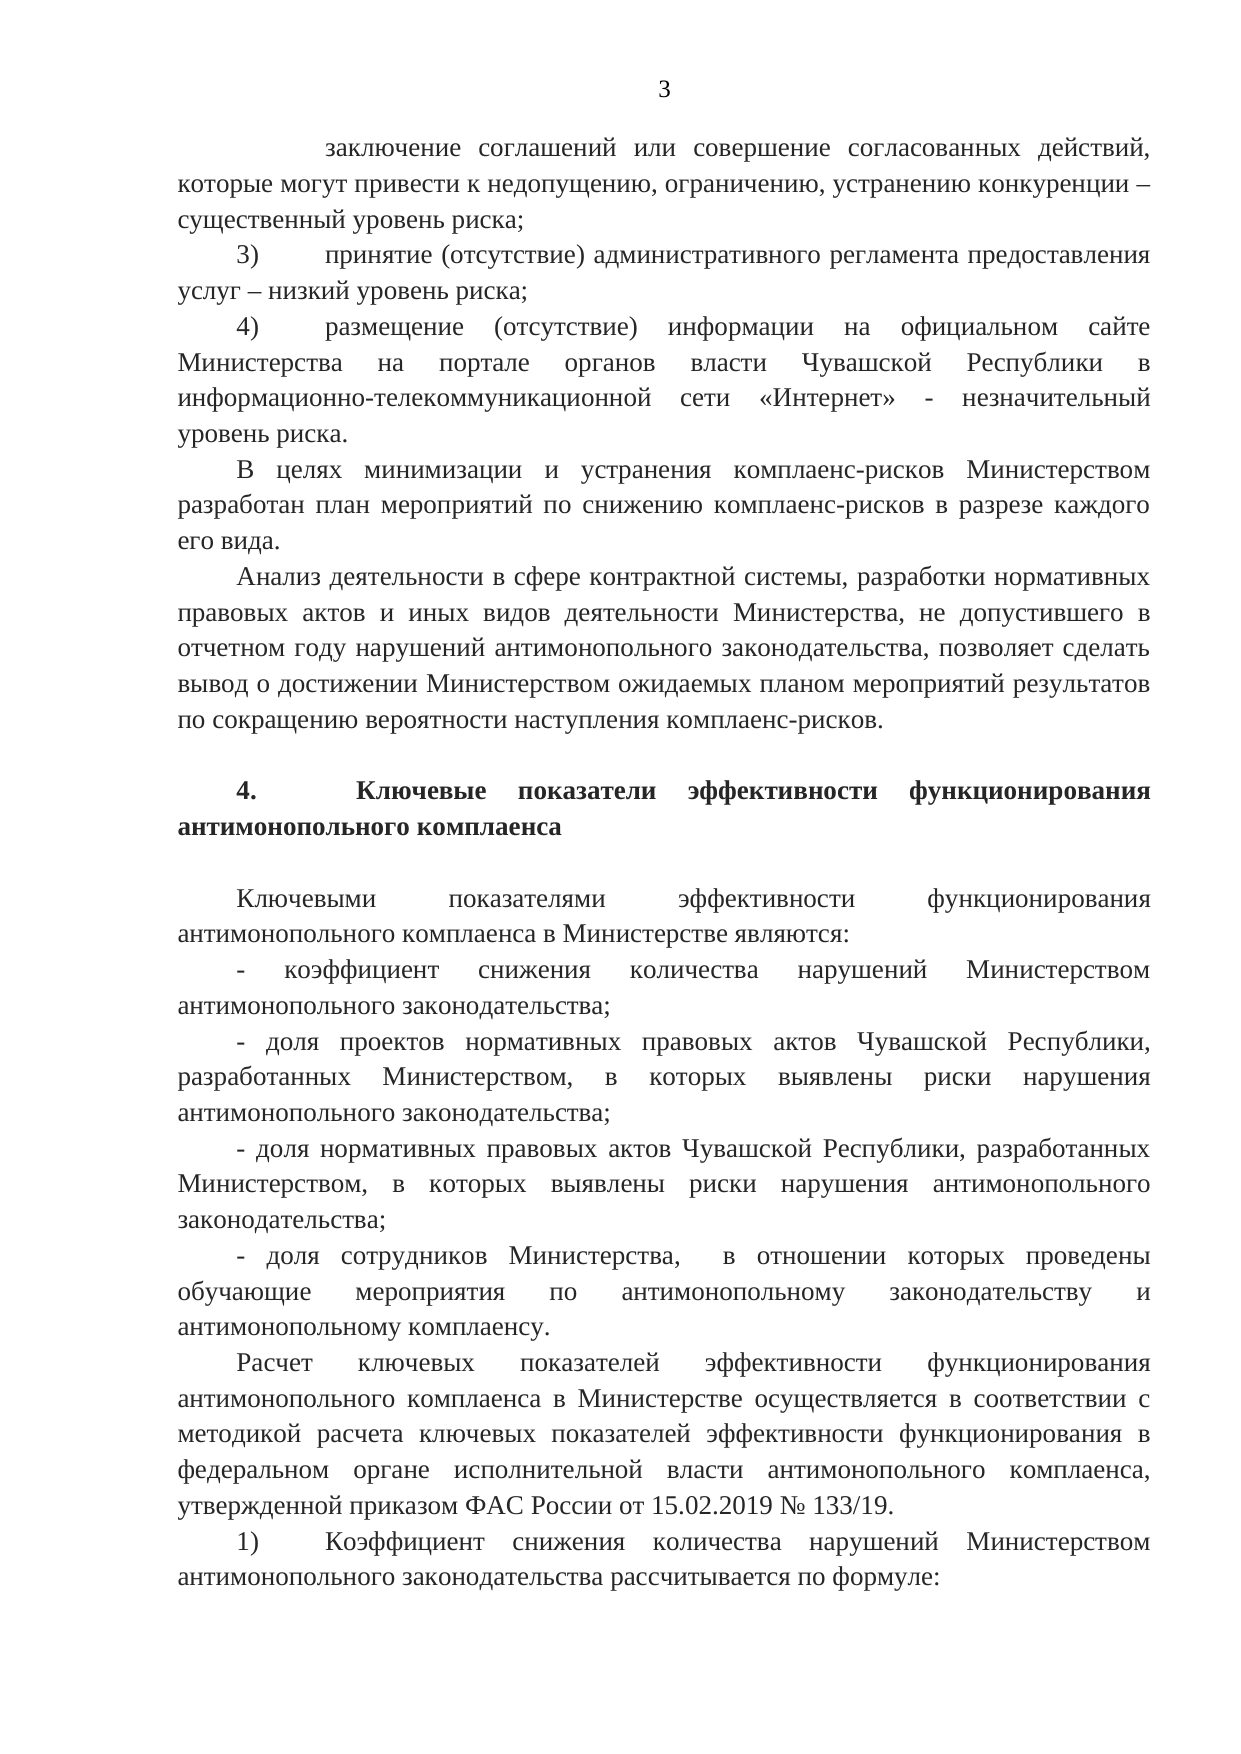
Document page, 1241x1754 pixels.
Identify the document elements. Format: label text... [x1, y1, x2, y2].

list Ключевыми показателями эффективности функционирования антимонопольного комплаенса в Министерстве являются: [177, 882, 1152, 948]
list - доля проектов нормативных правовых актов Чувашской Республики, разработанных Министерством, в которых выявлены риски нарушения антимонопольного законодательства; [177, 1024, 1152, 1127]
list Расчет ключевых показателей эффективности функционирования антимонопольного комплаенса в Министерстве осуществляется в соответствии с методикой расчета ключевых показателей эффективности функционирования в федеральном органе исполнительной власти антимонопольного комплаенса, утвержденной приказом ФАС России от 15.02.2019 № 133/19. [177, 1346, 1152, 1520]
list Коэффициент снижения количества нарушений Министерством антимонопольного законодательства рассчитывается по формуле: [177, 1525, 1152, 1592]
list В целях минимизации и устранения комплаенс-рисков Министерством разработан план мероприятий по снижению комплаенс-рисков в разрезе каждого его вида. [177, 453, 1152, 556]
list принятие (отсутствие) административного регламента предоставления услуг – низкий уровень риска; [177, 238, 1152, 305]
list размещение (отсутствие) информации на официальном сайте Министерства на портале органов власти Чувашской Республики в информационно-телекоммуникационной сети «Интернет» - незначительный уровень риска. [177, 310, 1152, 448]
list заключение соглашений или совершение согласованных действий, которые могут привести к недопущению, ограничению, устранению конкуренции – существенный уровень риска; [177, 131, 1152, 234]
list - коэффициент снижения количества нарушений Министерством антимонопольного законодательства; [177, 953, 1152, 1020]
list Анализ деятельности в сфере контрактной системы, разработки нормативных правовых актов и иных видов деятельности Министерства, не допустившего в отчетном году нарушений антимонопольного законодательства, позволяет сделать вывод о достижении Министерством ожидаемых планом мероприятий результатов по сокращению вероятности наступления комплаенс-рисков. [177, 560, 1152, 734]
list - доля нормативных правовых актов Чувашской Республики, разработанных Министерством, в которых выявлены риски нарушения антимонопольного законодательства; [177, 1132, 1152, 1234]
list - доля сотрудников Министерства, в отношении которых проведены обучающие мероприятия по антимонопольному законодательству и антимонопольному комплаенсу. [177, 1239, 1152, 1342]
list Ключевые показатели эффективности функционирования антимонопольного комплаенса [177, 774, 1152, 841]
